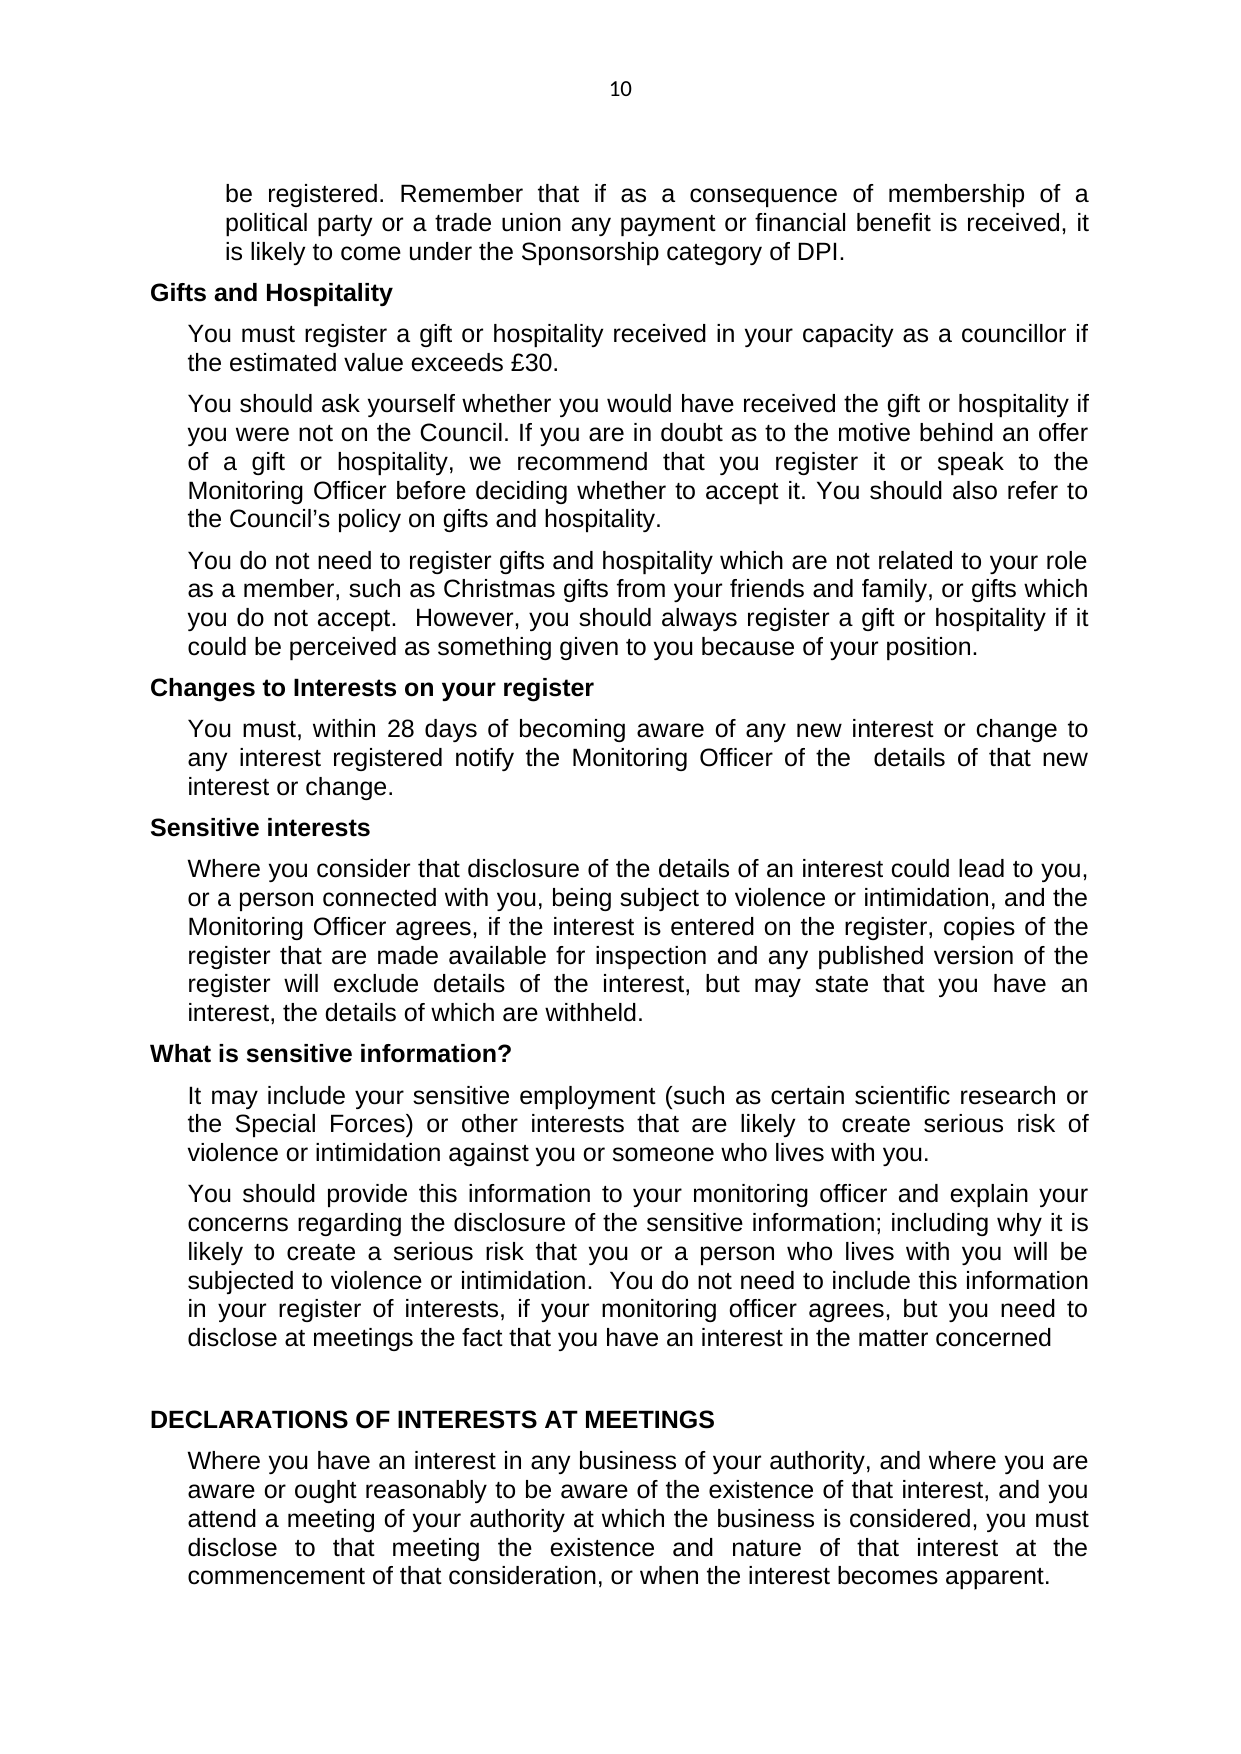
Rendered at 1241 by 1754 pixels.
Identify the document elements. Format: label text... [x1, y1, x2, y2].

text What is sensitive information? [150, 1039, 1090, 1068]
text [225, 179, 1090, 266]
text Where you consider that disclosure of the details of an interest could lead to you, or a person connected with you, being subject to violence or intimidation, and the Monitoring Officer agrees, if the interest is entered on the register, copies of the register that are made available for inspection and any published version of the register will exclude details of the interest, but may state that you have an interest, the details of which are withheld. [187, 854, 1090, 1027]
text You must register a gift or hospitality received in your capacity as a councillor if the estimated value exceeds £30. [187, 319, 1090, 377]
text You must, within 28 days of becoming aware of any new interest or change to any interest registered notify the Monitoring Officer of the details of that new interest or change. [187, 714, 1090, 801]
text It may include your sensitive employment (such as certain scientific research or the Special Forces) or other interests that are likely to create serious risk of violence or intimidation against you or someone who lives with you. [187, 1081, 1090, 1167]
text You should provide this information to your monitoring officer and explain your concerns regarding the disclosure of the sensitive information; including why it is likely to create a serious risk that you or a person who lives with you will be subjected to violence or intimidation. You do not need to include this information in your register of interests, if your monitoring officer agrees, but you need to disclose at meetings the fact that you have an interest in the matter concerned [187, 1179, 1090, 1352]
text Where you have an interest in any business of your authority, and where you are aware or ought reasonably to be aware of the existence of that interest, and you attend a meeting of your authority at which the business is considered, you must disclose to that meeting the existence and nature of that interest at the commencement of that consideration, or when the interest becomes apparent. [187, 1446, 1090, 1590]
text You should ask yourself whether you would have received the gift or hospitality if you were not on the Council. If you are in doubt as to the motive behind an offer of a gift or hospitality, we recommend that you register it or speak to the Monitoring Officer before deciding whether to accept it. You should also refer to the Council’s policy on gifts and hospitality. [187, 389, 1090, 533]
text Changes to Interests on your register [150, 673, 1090, 702]
text Sensitive interests [150, 813, 1090, 842]
text You do not need to register gifts and hospitality which are not related to your role as a member, such as Christmas gifts from your friends and family, or gifts which you do not accept. However, you should always register a gift or hospitality if it could be perceived as something given to you because of your position. [187, 546, 1090, 661]
text DECLARATIONS OF INTERESTS AT MEETINGS [150, 1405, 1090, 1434]
text Gifts and Hospitality [150, 278, 1090, 307]
